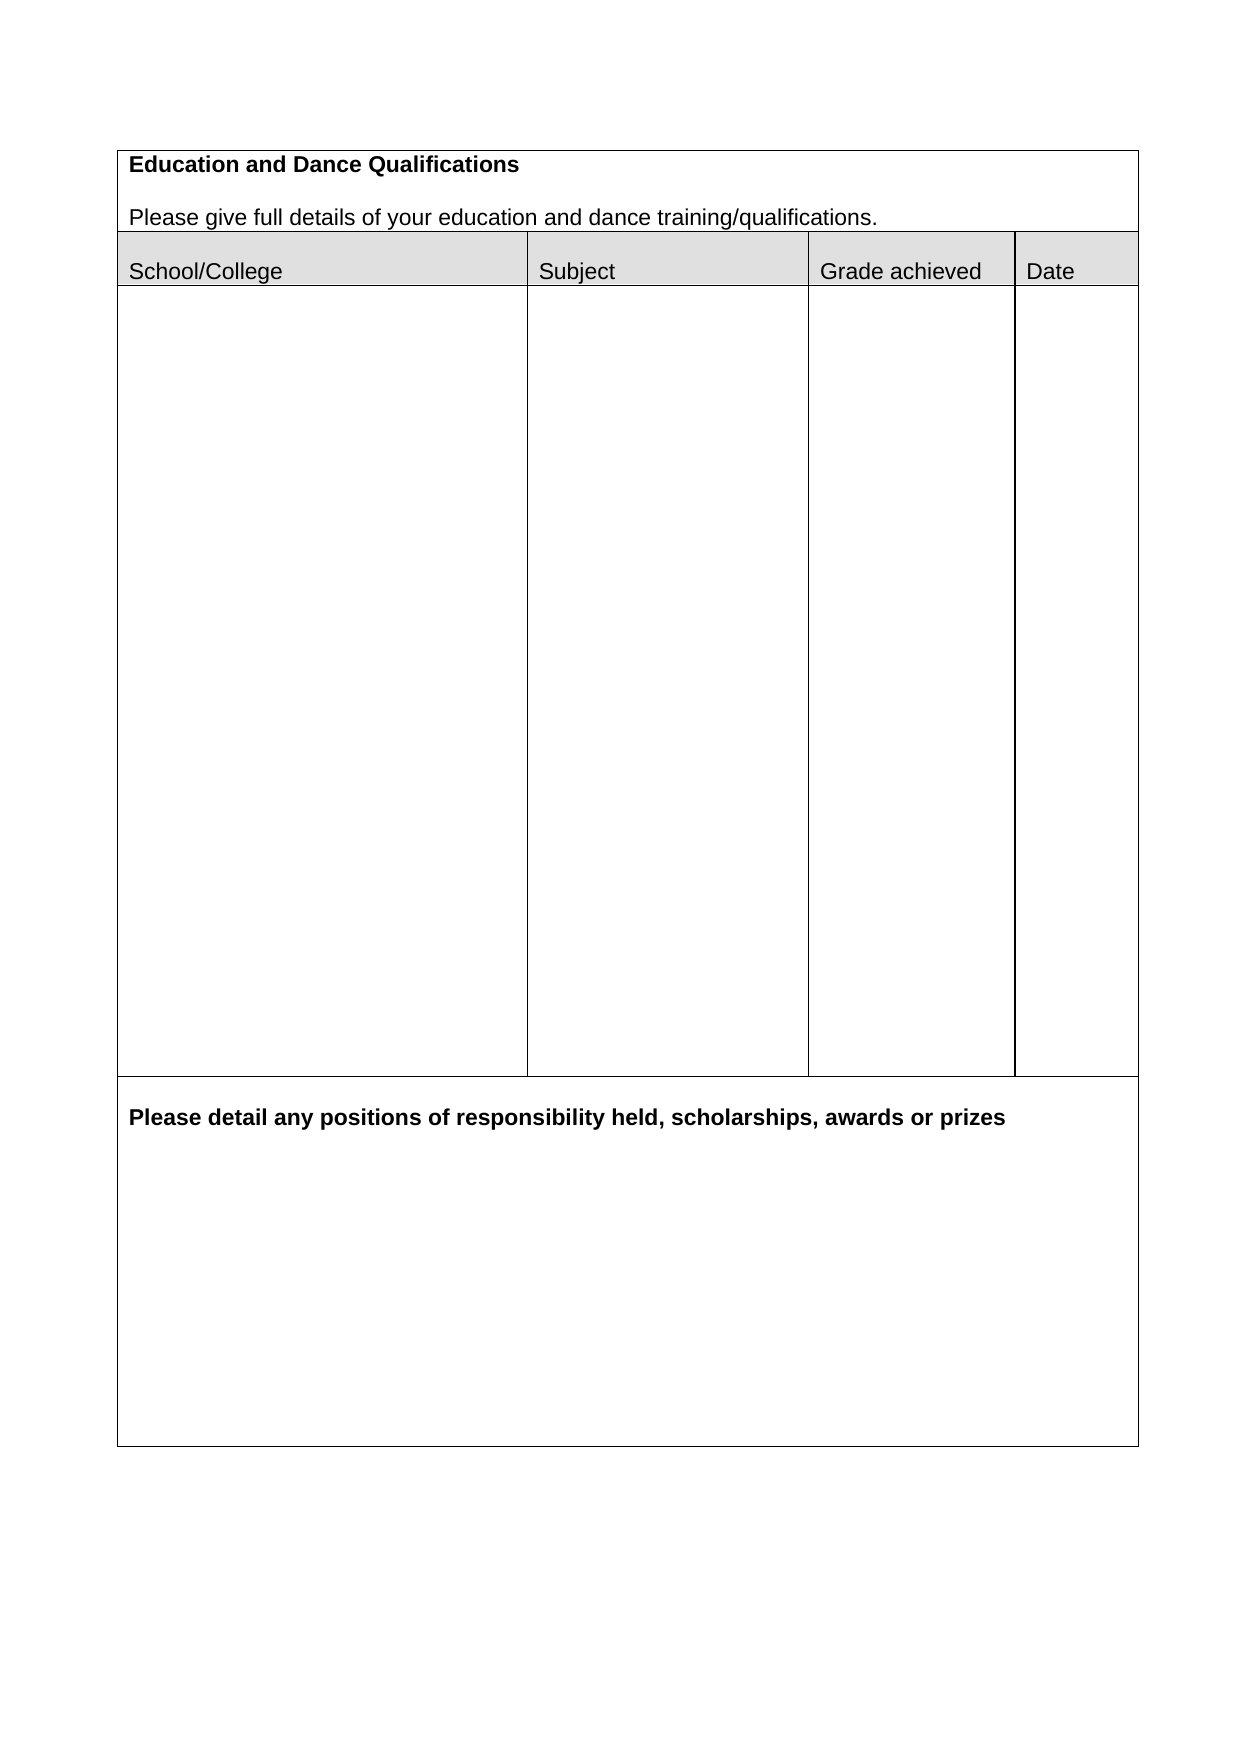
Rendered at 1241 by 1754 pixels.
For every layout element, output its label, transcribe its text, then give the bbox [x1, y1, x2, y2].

table_cell Please detail any positions of responsibility held, scholarships, awards or prizes [118, 1077, 1138, 1446]
table_cell [528, 286, 808, 1076]
table_header Education and Dance Qualifications Please give full details of your education and dance training/qualifications. [118, 151, 1138, 231]
table_cell Date [1016, 232, 1138, 284]
table_cell [809, 286, 1014, 1076]
table_cell [1016, 286, 1138, 1076]
table_cell Grade achieved [809, 232, 1014, 284]
table_cell [118, 286, 527, 1076]
table_cell Subject [528, 232, 808, 284]
table_cell School/College [118, 232, 527, 284]
